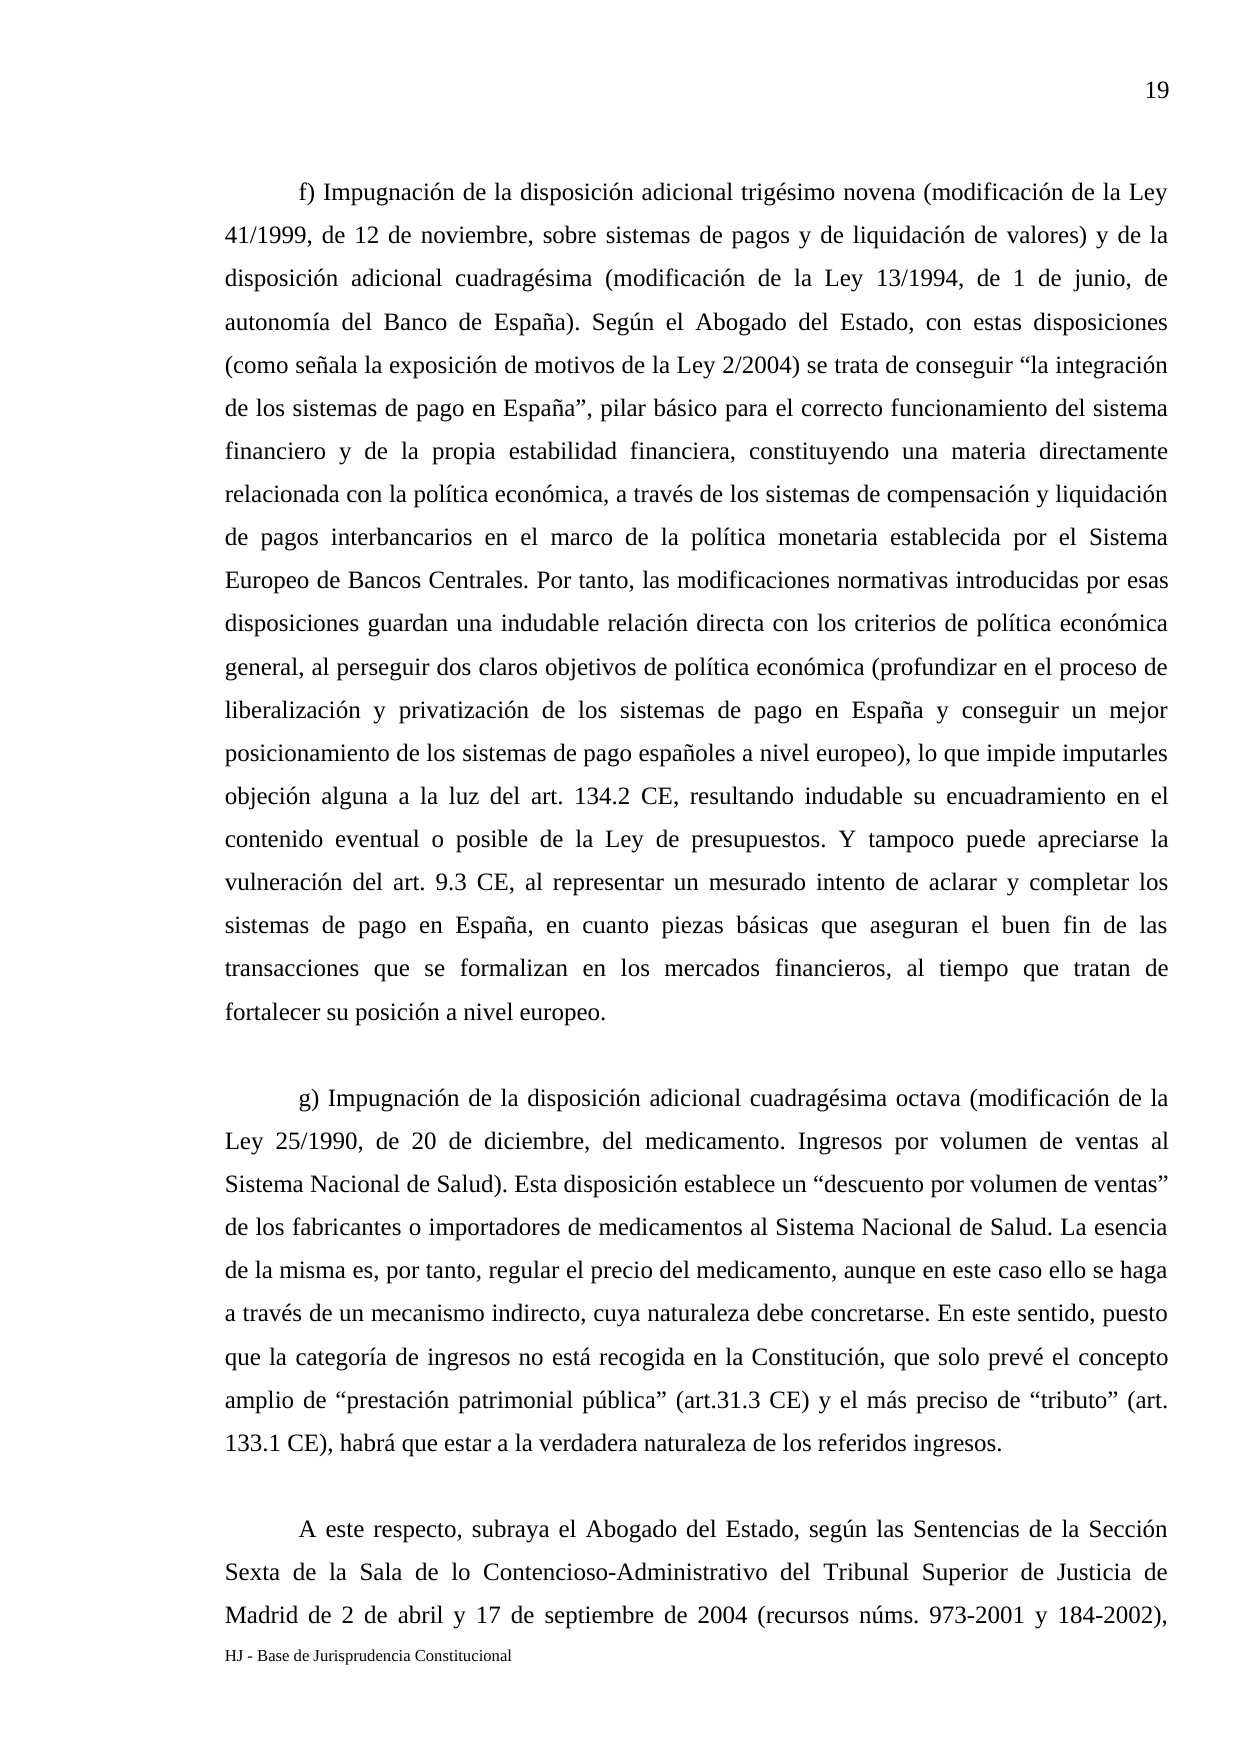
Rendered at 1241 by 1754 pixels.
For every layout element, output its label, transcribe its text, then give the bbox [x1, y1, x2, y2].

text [224, 1514, 1169, 1629]
text f) Impugnación de la disposición adicional trigésimo novena (modificación de la Ley 41/1999, de 12 de noviembre, sobre sistemas de pagos y de liquidación de valores) y de la disposición adicional cuadragésima (modificación de la Ley 13/1994, de 1 de junio, de autonomía del Banco de España). Según el Abogado del Estado, con estas disposiciones (como señala la exposición de motivos de la Ley 2/2004) se trata de conseguir “la integración de los sistemas de pago en España”, pilar básico para el correcto funcionamiento del sistema financiero y de la propia estabilidad financiera, constituyendo una materia directamente relacionada con la política económica, a través de los sistemas de compensación y liquidación de pagos interbancarios en el marco de la política monetaria establecida por el Sistema Europeo de Bancos Centrales. Por tanto, las modificaciones normativas introducidas por esas disposiciones guardan una indudable relación directa con los criterios de política económica general, al perseguir dos claros objetivos de política económica (profundizar en el proceso de liberalización y privatización de los sistemas de pago en España y conseguir un mejor posicionamiento de los sistemas de pago españoles a nivel europeo), lo que impide imputarles objeción alguna a la luz del art. 134.2 CE, resultando indudable su encuadramiento en el contenido eventual o posible de la Ley de presupuestos. Y tampoco puede apreciarse la vulneración del art. 9.3 CE, al representar un mesurado intento de aclarar y completar los sistemas de pago en España, en cuanto piezas básicas que aseguran el buen fin de las transacciones que se formalizan en los mercados financieros, al tiempo que tratan de fortalecer su posición a nivel europeo. [224, 177, 1169, 1025]
text g) Impugnación de la disposición adicional cuadragésima octava (modificación de la Ley 25/1990, de 20 de diciembre, del medicamento. Ingresos por volumen de ventas al Sistema Nacional de Salud). Esta disposición establece un “descuento por volumen de ventas” de los fabricantes o importadores de medicamentos al Sistema Nacional de Salud. La esencia de la misma es, por tanto, regular el precio del medicamento, aunque en este caso ello se haga a través de un mecanismo indirecto, cuya naturaleza debe concretarse. En este sentido, puesto que la categoría de ingresos no está recogida en la Constitución, que solo prevé el concepto amplio de “prestación patrimonial pública” (art.31.3 CE) y el más preciso de “tributo” (art. 133.1 CE), habrá que estar a la verdadera naturaleza de los referidos ingresos. [224, 1083, 1169, 1457]
